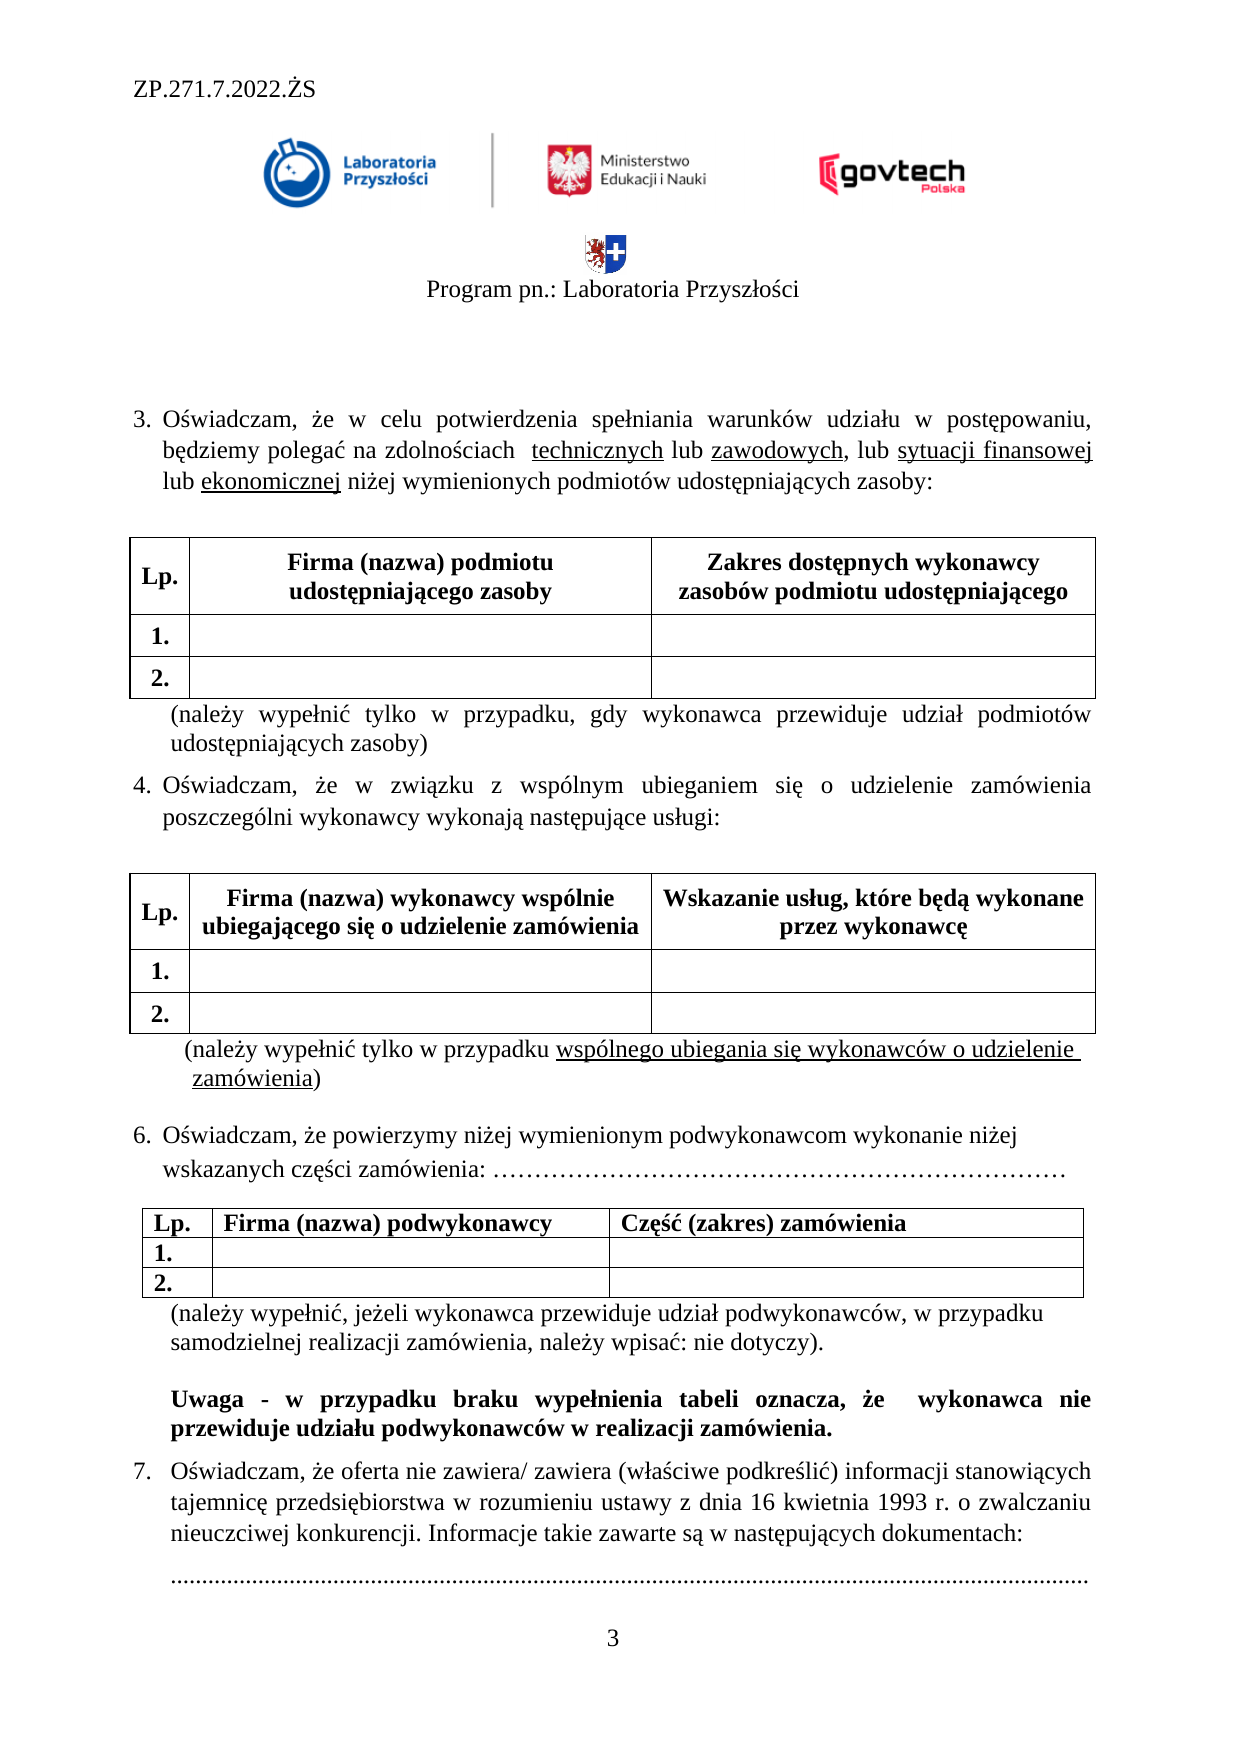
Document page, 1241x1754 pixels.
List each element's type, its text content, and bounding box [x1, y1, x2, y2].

table_header Firma (nazwa) podmiotu udostępniającego zasoby [190, 538, 651, 613]
table_cell [610, 1238, 1083, 1267]
table_header Firma (nazwa) podwykonawcy [213, 1209, 609, 1237]
table_cell [190, 615, 651, 656]
list Oświadczam, że w związku z wspólnym ubieganiem się o udzielenie zamówienia poszczególni wykonawcy wykonają następujące usługi: [133, 769, 1093, 831]
table_cell [652, 657, 1095, 698]
table_header Wskazanie usług, które będą wykonane przez wykonawcę [652, 874, 1095, 949]
table_cell 1. [131, 950, 189, 992]
table_cell [652, 993, 1095, 1033]
table_cell [610, 1268, 1083, 1297]
table_cell 1. [143, 1238, 212, 1267]
table_cell [213, 1268, 609, 1297]
table_cell [190, 657, 651, 698]
text (należy wypełnić tylko w przypadku wspólnego ubiegania się wykonawców o udzielenie zamówienia) [184, 1034, 1093, 1092]
list Oświadczam, że oferta nie zawiera/ zawiera (właściwe podkreślić) informacji stanowiących tajemnicę przedsiębiorstwa w rozumieniu ustawy z dnia 16 kwietnia 1993 r. o zwalczaniu nieuczciwej konkurencji. Informacje takie zawarte są w następujących dokumentach: [133, 1454, 1093, 1548]
table_header Firma (nazwa) wykonawcy wspólnie ubiegającego się o udzielenie zamówienia [190, 874, 651, 949]
text (należy wypełnić, jeżeli wykonawca przewiduje udział podwykonawców, w przypadku samodzielnej realizacji zamówienia, należy wpisać: nie dotyczy). [170, 1298, 1093, 1355]
table_cell [213, 1238, 609, 1267]
list Oświadczam, że powierzymy niżej wymienionym podwykonawcom wykonanie niżej wskazanych części zamówienia: …………………………………………………………… [133, 1121, 1093, 1182]
table_cell [190, 993, 651, 1033]
text Uwaga - w przypadku braku wypełnienia tabeli oznacza, że wykonawca nie przewiduje udziału podwykonawców w realizacji zamówienia. [170, 1384, 1093, 1442]
table_cell [652, 615, 1095, 656]
table_cell 2. [131, 993, 189, 1033]
text ................................................................................................................................................... [170, 1560, 1093, 1589]
table_cell [190, 950, 651, 992]
table_cell [652, 950, 1095, 992]
table_header Lp. [143, 1209, 212, 1237]
table_cell 2. [143, 1268, 212, 1297]
list Oświadczam, że w celu potwierdzenia spełniania warunków udziału w postępowaniu, będziemy polegać na zdolnościach technicznych lub zawodowych, lub sytuacji finansowej lub ekonomicznej niżej wymienionych podmiotów udostępniających zasoby: [133, 402, 1093, 496]
table_cell 1. [131, 615, 189, 656]
table_header Część (zakres) zamówienia [610, 1209, 1083, 1237]
table_header Zakres dostępnych wykonawcy zasobów podmiotu udostępniającego [652, 538, 1095, 613]
picture [245, 131, 980, 214]
table_header Lp. [131, 538, 189, 613]
table_cell 2. [131, 657, 189, 698]
table_header Lp. [131, 874, 189, 949]
text (należy wypełnić tylko w przypadku, gdy wykonawca przewiduje udział podmiotów udostępniających zasoby) [170, 699, 1093, 756]
